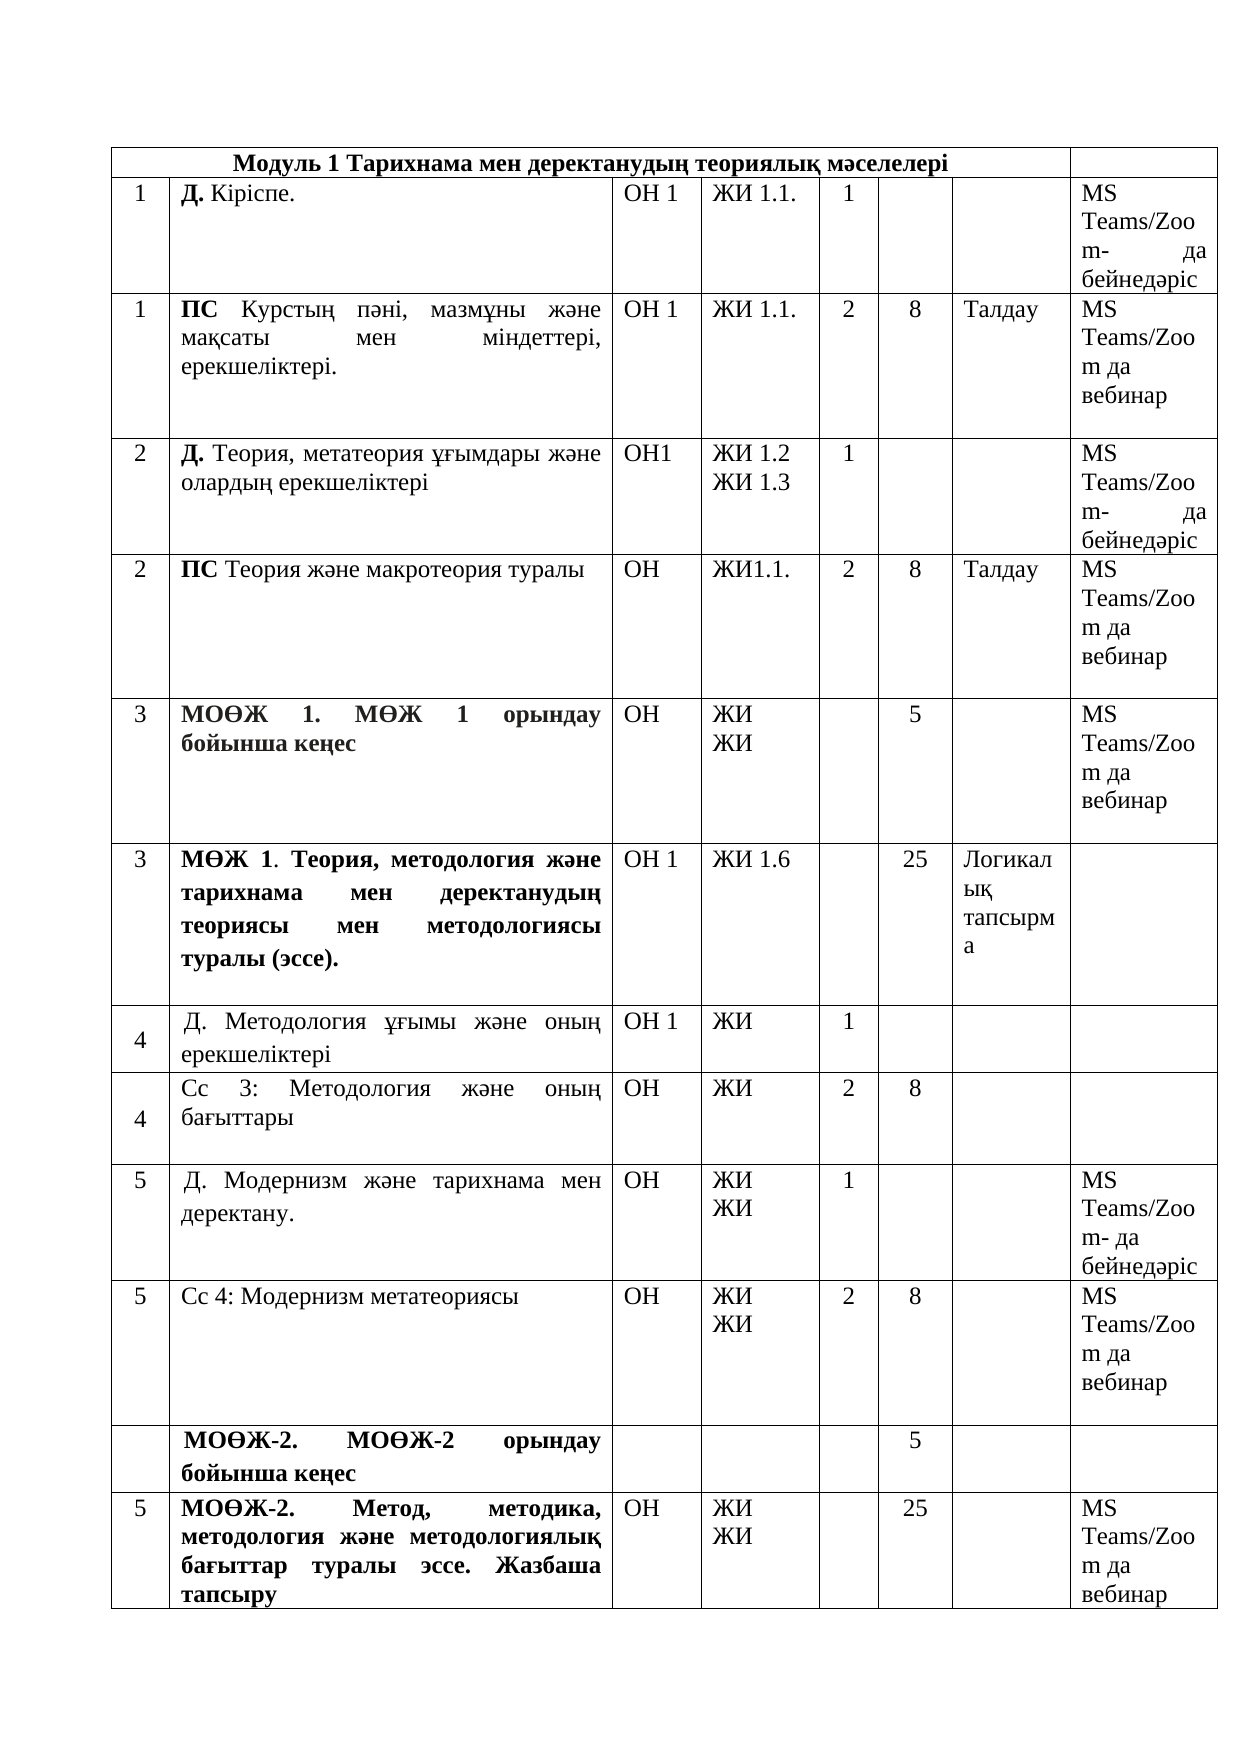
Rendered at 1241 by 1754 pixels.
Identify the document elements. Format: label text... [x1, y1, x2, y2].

table_cell ЖИ ЖИ [702, 1165, 819, 1280]
table_cell ЖИ ЖИ [702, 1281, 819, 1424]
table_cell [820, 1493, 878, 1608]
table_cell [953, 1165, 1070, 1280]
table_cell [112, 1426, 169, 1492]
table_cell ПС Курстың пәні, мазмұны және мақсаты мен міндеттері, ерекшеліктері. [170, 294, 612, 437]
table_cell ЖИ 1.1. [702, 294, 819, 437]
table_cell 2 [112, 555, 169, 698]
table_cell МӨЖ 1. Теория, методология және тарихнама мен деректанудың теориясы мен методологиясы туралы (эссе). [170, 844, 612, 1005]
table_cell ОН1 [613, 439, 701, 553]
table_cell ОН 1 [613, 294, 701, 437]
table_cell 1 [820, 178, 878, 293]
table_cell MS Teams/Zoom- да бейнедәріс [1071, 1165, 1217, 1280]
table_cell ОН [613, 1073, 701, 1164]
table_cell MS Teams/Zoom да вебинар [1071, 1281, 1217, 1424]
table_cell [879, 178, 952, 293]
table_cell [879, 1165, 952, 1280]
table_cell МОӨЖ 1. МӨЖ 1 орындау бойынша кеңес [170, 699, 612, 843]
table_cell [953, 699, 1070, 843]
table_cell ОН 1 [613, 178, 701, 293]
table_cell [1071, 1426, 1217, 1492]
table_cell [953, 1073, 1070, 1164]
table_cell 8 [879, 555, 952, 698]
table_cell ОН 1 [613, 1006, 701, 1072]
table_cell 8 [879, 1281, 952, 1424]
table_cell 25 [879, 844, 952, 1005]
table_cell 5 [112, 1165, 169, 1280]
table_cell 2 [820, 1073, 878, 1164]
table_cell [820, 1426, 878, 1492]
table_cell Сс 3: Методология және оның бағыттары [170, 1073, 612, 1164]
table_cell ЖИ ЖИ [702, 1493, 819, 1608]
table_cell [953, 1493, 1070, 1608]
table_cell [879, 1006, 952, 1072]
table_cell MS Teams/Zoom- да бейнедәріс [1071, 178, 1217, 293]
table_cell ЖИ 1.2 ЖИ 1.3 [702, 439, 819, 553]
table_cell 5 [879, 699, 952, 843]
table_cell MS Teams/Zoom- да бейнедәріс [1071, 439, 1217, 553]
table_cell 25 [879, 1493, 952, 1608]
table_cell 5 [879, 1426, 952, 1492]
table_cell [702, 1426, 819, 1492]
table_cell 3 [112, 844, 169, 1005]
table_cell 5 [112, 1493, 169, 1608]
table_cell 1 [820, 1006, 878, 1072]
table_header [1071, 148, 1217, 177]
table_cell [879, 439, 952, 553]
table_cell 4 [112, 1006, 169, 1072]
table_cell 8 [879, 1073, 952, 1164]
table_cell 2 [820, 294, 878, 437]
table_cell ОН 1 [613, 844, 701, 1005]
table_cell Логикалық тапсырма [953, 844, 1070, 1005]
table_cell [953, 439, 1070, 553]
table_cell 2 [820, 1281, 878, 1424]
table_cell ОН [613, 555, 701, 698]
table_cell ПС Теория және макротеория туралы [170, 555, 612, 698]
table_cell ОН [613, 1493, 701, 1608]
table_cell 8 [879, 294, 952, 437]
table_cell ЖИ [702, 1006, 819, 1072]
table_cell Д. Теория, метатеория ұғымдары және олардың ерекшеліктері [170, 439, 612, 553]
table_cell Сс 4: Модернизм метатеориясы [170, 1281, 612, 1424]
table_cell ЖИ ЖИ [702, 699, 819, 843]
table_cell [1071, 1073, 1217, 1164]
table_cell ЖИ 1.1. [702, 178, 819, 293]
table_cell 2 [112, 439, 169, 553]
table_cell MS Teams/Zoom да вебинар [1071, 294, 1217, 437]
table_cell MS Teams/Zoom да вебинар [1071, 699, 1217, 843]
table_cell 1 [820, 1165, 878, 1280]
table_cell Д. Модернизм және тарихнама мен деректану. [170, 1165, 612, 1280]
table_cell 1 [112, 178, 169, 293]
table_cell ЖИ [702, 1073, 819, 1164]
table_cell [820, 699, 878, 843]
table_cell 2 [820, 555, 878, 698]
table_cell 5 [112, 1281, 169, 1424]
table_cell MS Teams/Zoom да вебинар [1071, 555, 1217, 698]
table_cell 3 [112, 699, 169, 843]
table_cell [1071, 1493, 1217, 1608]
table_cell [953, 1281, 1070, 1424]
table_cell 1 [112, 294, 169, 437]
table_cell [953, 1006, 1070, 1072]
table_cell [953, 178, 1070, 293]
table_cell ОН [613, 699, 701, 843]
table_header Модуль 1 Тарихнама мен деректанудың теориялық мәселелері [112, 148, 1070, 177]
table_cell 1 [820, 439, 878, 553]
table_cell [613, 1426, 701, 1492]
table_cell [820, 844, 878, 1005]
table_cell 4 [112, 1073, 169, 1164]
table_cell Талдау [953, 294, 1070, 437]
table_cell ОН [613, 1281, 701, 1424]
table_cell Талдау [953, 555, 1070, 698]
table_cell МОӨЖ-2. МОӨЖ-2 орындау бойынша кеңес [170, 1426, 612, 1492]
table_cell [1071, 844, 1217, 1005]
table_cell Д. Кіріспе. [170, 178, 612, 293]
table_cell ОН [613, 1165, 701, 1280]
table_cell Д. Методология ұғымы және оның ерекшеліктері [170, 1006, 612, 1072]
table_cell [170, 1493, 612, 1608]
table_cell ЖИ 1.6 [702, 844, 819, 1005]
table_cell [1071, 1006, 1217, 1072]
table_cell ЖИ1.1. [702, 555, 819, 698]
table_cell [953, 1426, 1070, 1492]
